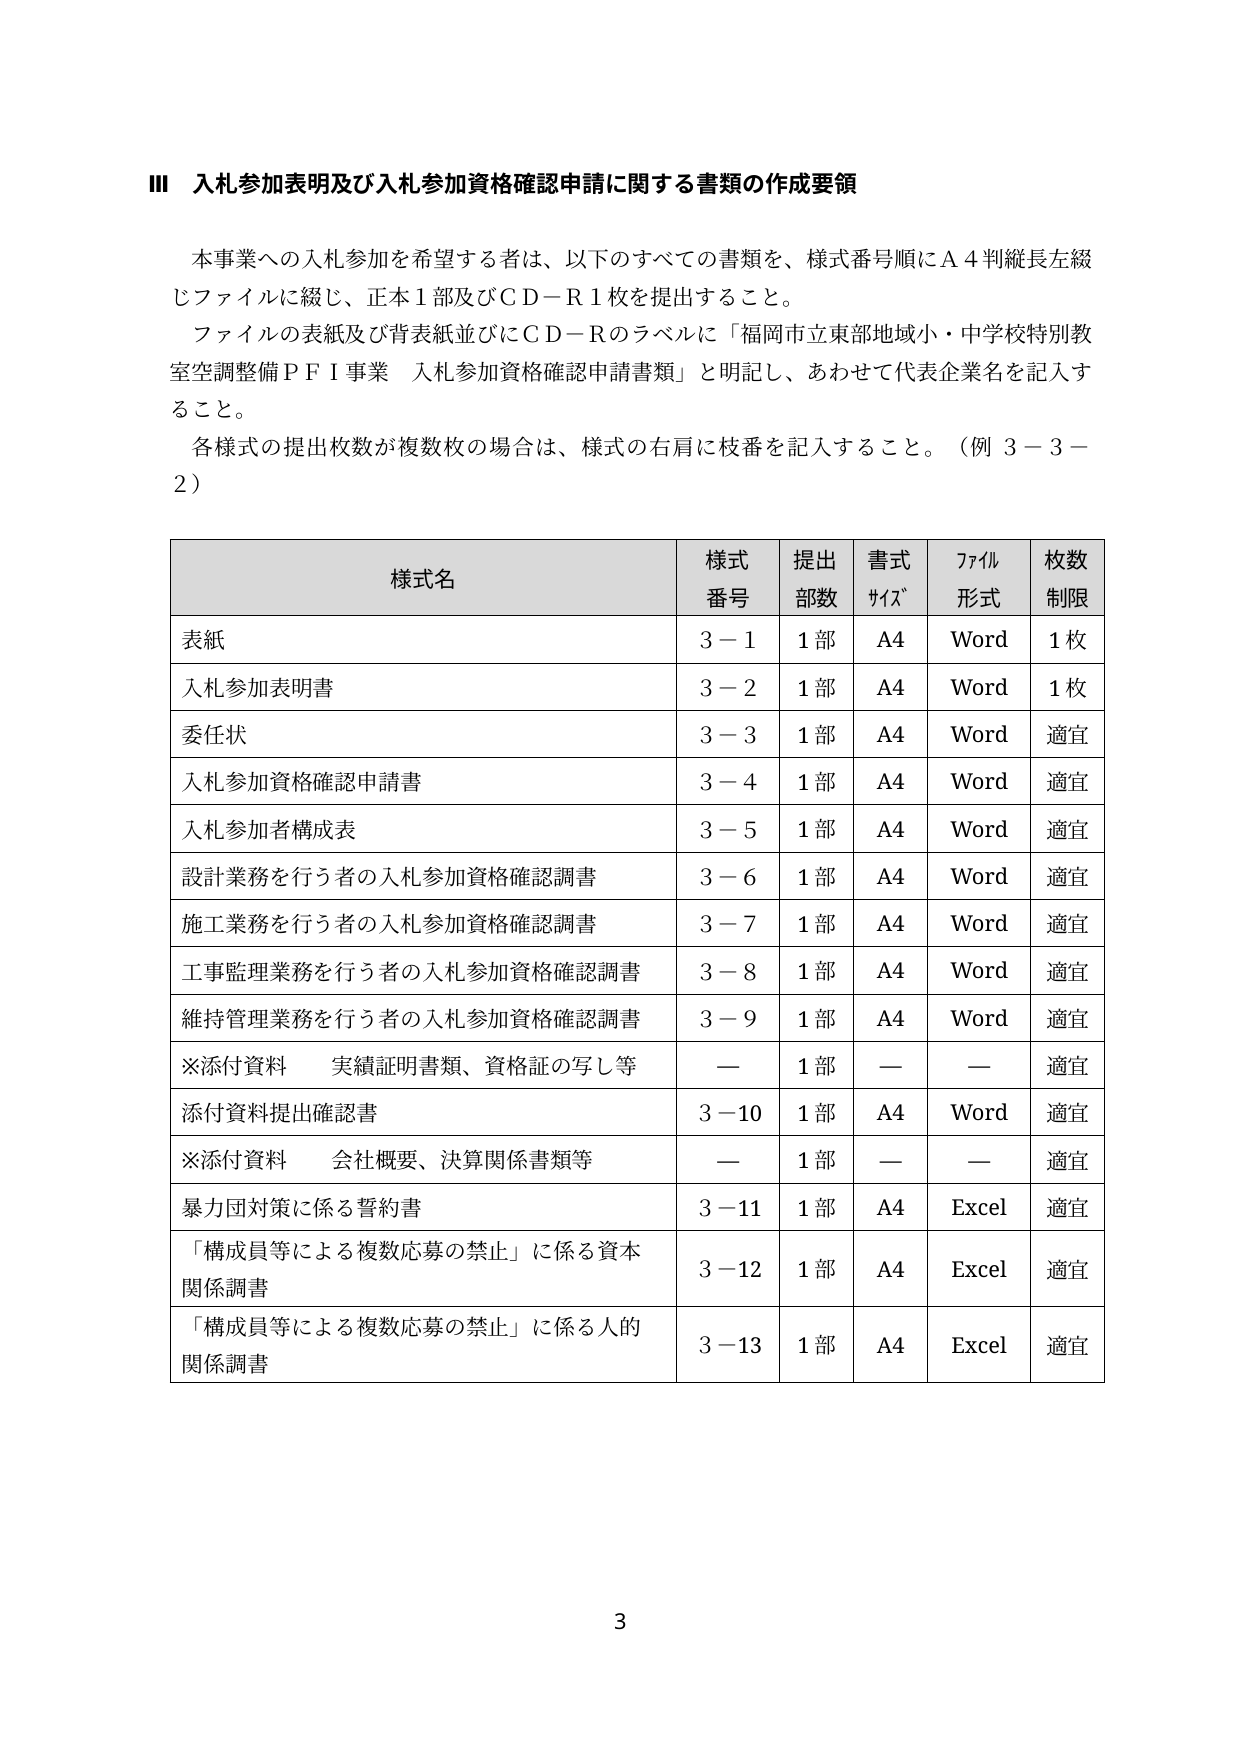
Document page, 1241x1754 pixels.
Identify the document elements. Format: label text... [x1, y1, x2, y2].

table_cell ３－７ [677, 900, 779, 946]
table_header 様式 番号 [677, 540, 779, 615]
table_header 書式 ｻｲｽﾞ [854, 540, 927, 615]
table_cell 暴力団対策に係る誓約書 [171, 1184, 676, 1230]
table_cell 1部 [780, 900, 853, 946]
text 本事業への入札参加を希望する者は、以下のすべての書類を、様式番号順にＡ４判縦長左綴じファイルに綴じ、正本１部及びＣＤ－Ｒ１枚を提出すること。 [148, 239, 1092, 314]
table_cell A4 [854, 947, 927, 993]
table_cell 適宜 [1031, 1184, 1104, 1230]
table_cell A4 [854, 1089, 927, 1135]
table_cell 表紙 [171, 616, 676, 662]
table_cell ※添付資料 会社概要、決算関係書類等 [171, 1136, 676, 1183]
subtitle Ⅲ 入札参加表明及び入札参加資格確認申請に関する書類の作成要領 [148, 164, 1092, 202]
table_cell ― [677, 1042, 779, 1088]
table_cell Word [928, 995, 1030, 1041]
table_cell Word [928, 664, 1030, 710]
table_cell 適宜 [1031, 805, 1104, 852]
table_cell 適宜 [1031, 853, 1104, 899]
text ファイルの表紙及び背表紙並びにＣＤ－Ｒのラベルに「福岡市立東部地域小・中学校特別教室空調整備ＰＦＩ事業 入札参加資格確認申請書類」と明記し、あわせて代表企業名を記入すること。 [169, 314, 1092, 427]
table_header 枚数 制限 [1031, 540, 1104, 615]
table_header ﾌｧｲﾙ 形式 [928, 540, 1030, 615]
table_cell A4 [854, 1307, 927, 1382]
table_cell ― [854, 1042, 927, 1088]
table_cell 「構成員等による複数応募の禁止」に係る人的 関係調書 [171, 1307, 676, 1382]
table_cell 適宜 [1031, 758, 1104, 804]
table_cell ※添付資料 実績証明書類、資格証の写し等 [171, 1042, 676, 1088]
table_cell ３－12 [677, 1231, 779, 1306]
table_cell Word [928, 853, 1030, 899]
text 各様式の提出枚数が複数枚の場合は、様式の右肩に枝番を記入すること。（例 ３－３－２） [169, 427, 1092, 502]
table_cell ― [928, 1136, 1030, 1183]
table_cell 1部 [780, 664, 853, 710]
table_cell A4 [854, 758, 927, 804]
table_cell Excel [928, 1184, 1030, 1230]
table_cell ３－９ [677, 995, 779, 1041]
table_cell 適宜 [1031, 1136, 1104, 1183]
table_cell ３－２ [677, 664, 779, 710]
table_cell 1枚 [1031, 616, 1104, 662]
table_cell 施工業務を行う者の入札参加資格確認調書 [171, 900, 676, 946]
table_cell A4 [854, 1231, 927, 1306]
table_cell 1部 [780, 1231, 853, 1306]
table_cell A4 [854, 900, 927, 946]
table_cell ３－８ [677, 947, 779, 993]
table_cell Word [928, 616, 1030, 662]
table_cell 工事監理業務を行う者の入札参加資格確認調書 [171, 947, 676, 993]
table_cell 1部 [780, 758, 853, 804]
table_cell Word [928, 711, 1030, 757]
table_cell ― [677, 1136, 779, 1183]
table_cell 適宜 [1031, 1307, 1104, 1382]
table_cell 1部 [780, 1307, 853, 1382]
table_cell ３－11 [677, 1184, 779, 1230]
table_cell 適宜 [1031, 1089, 1104, 1135]
table_cell 適宜 [1031, 711, 1104, 757]
table_cell Word [928, 758, 1030, 804]
table_cell ３－５ [677, 805, 779, 852]
table_cell 適宜 [1031, 995, 1104, 1041]
table_cell 1部 [780, 1136, 853, 1183]
table_cell 入札参加資格確認申請書 [171, 758, 676, 804]
table_cell 1枚 [1031, 664, 1104, 710]
table_cell 1部 [780, 1089, 853, 1135]
table_cell A4 [854, 805, 927, 852]
table_cell ３－４ [677, 758, 779, 804]
table_cell 適宜 [1031, 1231, 1104, 1306]
table_cell 入札参加者構成表 [171, 805, 676, 852]
table_cell A4 [854, 1184, 927, 1230]
table_cell ３－３ [677, 711, 779, 757]
table_cell Word [928, 1089, 1030, 1135]
table_cell Word [928, 947, 1030, 993]
table_cell 適宜 [1031, 947, 1104, 993]
table_cell ― [928, 1042, 1030, 1088]
table_cell ３－10 [677, 1089, 779, 1135]
table_cell 入札参加表明書 [171, 664, 676, 710]
table_cell A4 [854, 664, 927, 710]
table_cell ３－１ [677, 616, 779, 662]
table_cell 1部 [780, 1042, 853, 1088]
table_cell A4 [854, 711, 927, 757]
table_cell 1部 [780, 947, 853, 993]
table_cell 「構成員等による複数応募の禁止」に係る資本 関係調書 [171, 1231, 676, 1306]
table_cell 適宜 [1031, 1042, 1104, 1088]
table_cell ― [854, 1136, 927, 1183]
table_header 提出 部数 [780, 540, 853, 615]
table_cell 1部 [780, 853, 853, 899]
table_cell 設計業務を行う者の入札参加資格確認調書 [171, 853, 676, 899]
table_cell Excel [928, 1307, 1030, 1382]
table_cell 委任状 [171, 711, 676, 757]
table_cell 1部 [780, 1184, 853, 1230]
table_cell A4 [854, 616, 927, 662]
table_cell Word [928, 805, 1030, 852]
table_cell A4 [854, 853, 927, 899]
table_cell 1部 [780, 616, 853, 662]
table_cell Word [928, 900, 1030, 946]
table_cell 添付資料提出確認書 [171, 1089, 676, 1135]
table_cell 1部 [780, 995, 853, 1041]
table_header 様式名 [171, 540, 676, 615]
table_cell ３－13 [677, 1307, 779, 1382]
table_cell 適宜 [1031, 900, 1104, 946]
table_cell 維持管理業務を行う者の入札参加資格確認調書 [171, 995, 676, 1041]
table_cell 1部 [780, 805, 853, 852]
table_cell A4 [854, 995, 927, 1041]
table_cell ３－６ [677, 853, 779, 899]
table_cell 1部 [780, 711, 853, 757]
table_cell Excel [928, 1231, 1030, 1306]
